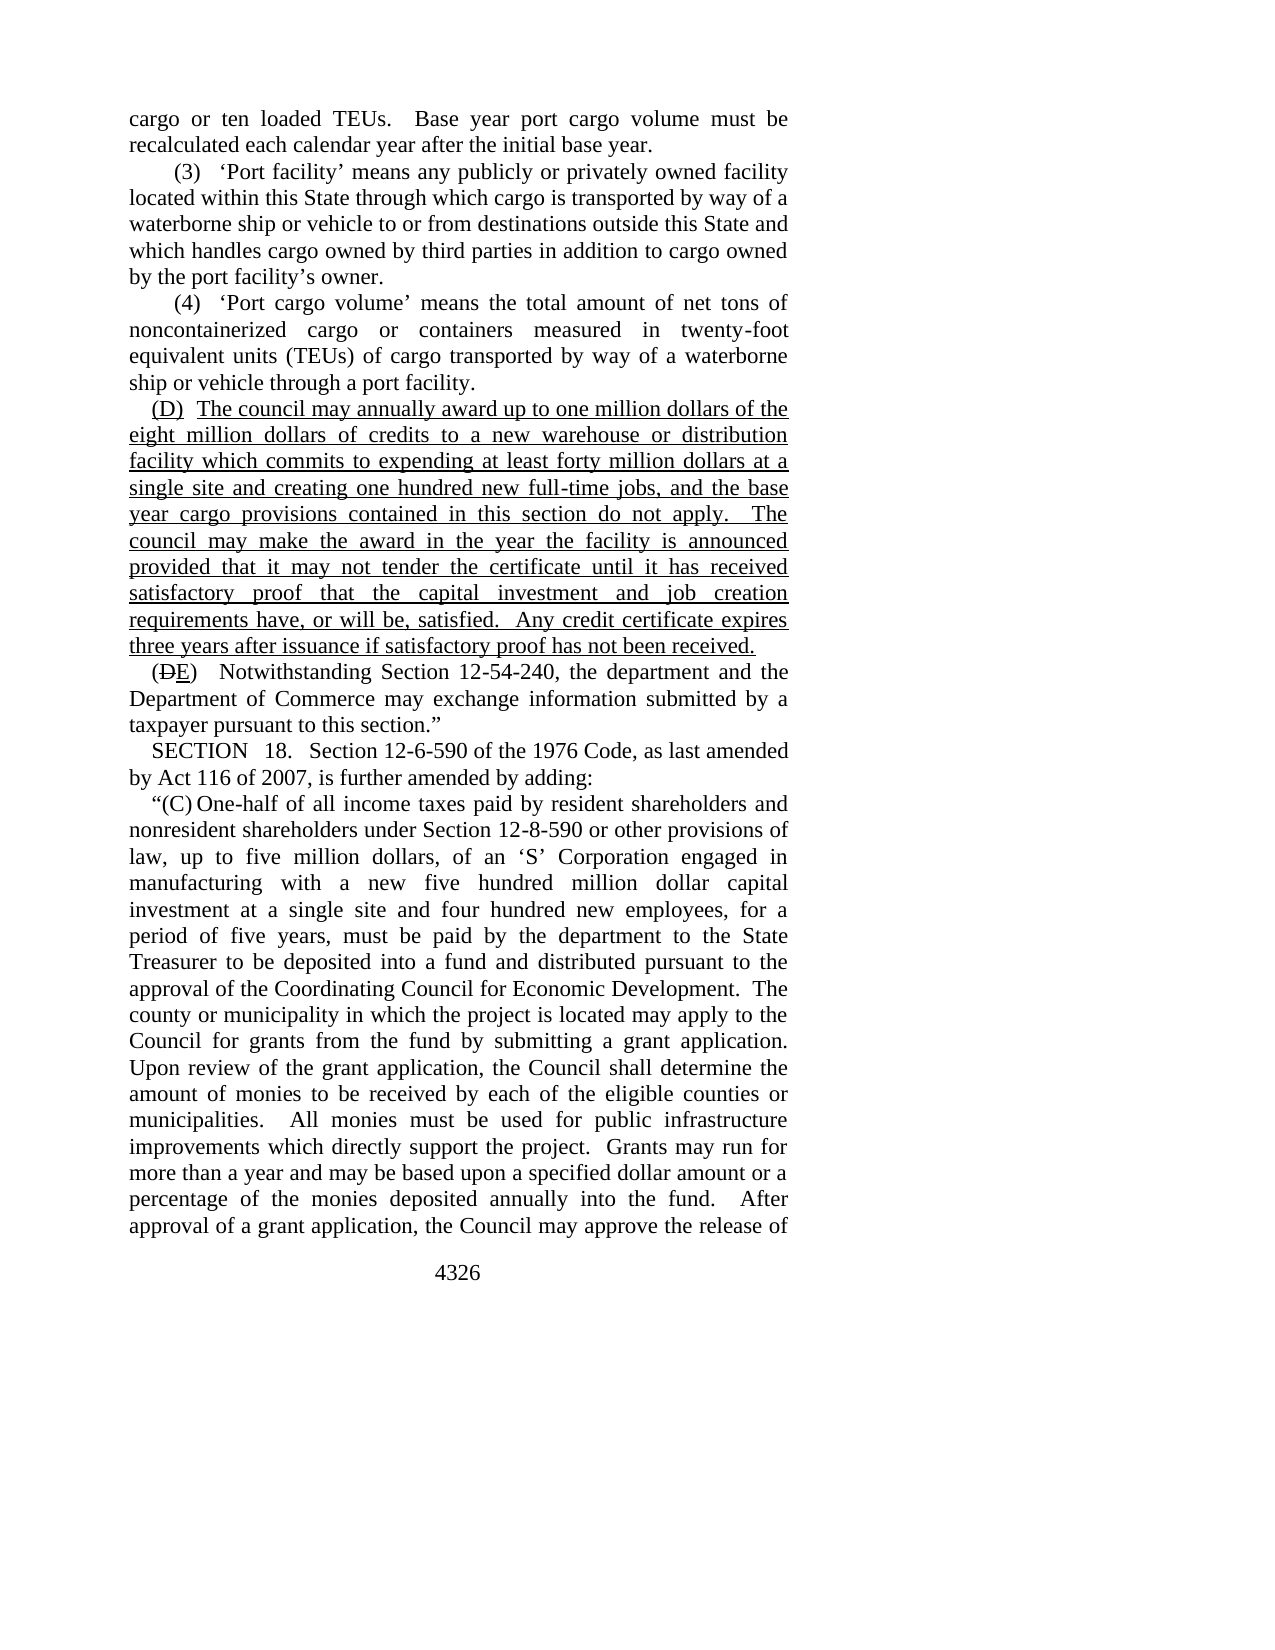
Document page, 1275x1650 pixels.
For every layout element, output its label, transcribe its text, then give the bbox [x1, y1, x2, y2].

text (D) The council may annually award up to one million dollars of the eight million dollars of credits to a new warehouse or distribution facility which commits to expending at least forty million dollars at a single site and creating one hundred new full-time jobs, and the base year cargo provisions contained in this section do not apply. The council may make the award in the year the facility is announced provided that it may not tender the certificate until it has received satisfactory proof that the capital investment and job creation requirements have, or will be, satisfied. Any credit certificate expires three years after issuance if satisfactory proof has not been received. [129, 395, 789, 470]
text (4) ‘Port cargo volume’ means the total amount of net tons of noncontainerized cargo or containers measured in twenty-foot equivalent units (TEUs) of cargo transported by way of a waterborne ship or vehicle through a port facility. [129, 289, 789, 395]
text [129, 790, 789, 1238]
text (DE) Notwithstanding Section 12-54-240, the department and the Department of Commerce may exchange information submitted by a taxpayer pursuant to this section.” [129, 658, 789, 737]
text (3) ‘Port facility’ means any publicly or privately owned facility located within this State through which cargo is transported by way of a waterborne ship or vehicle to or from destinations outside this State and which handles cargo owned by third parties in addition to cargo owned by the port facility’s owner. [129, 158, 789, 289]
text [129, 105, 789, 158]
text SECTION 18. Section 12-6-590 of the 1976 Code, as last amended by Act 116 of 2007, is further amended by adding: [129, 737, 789, 790]
